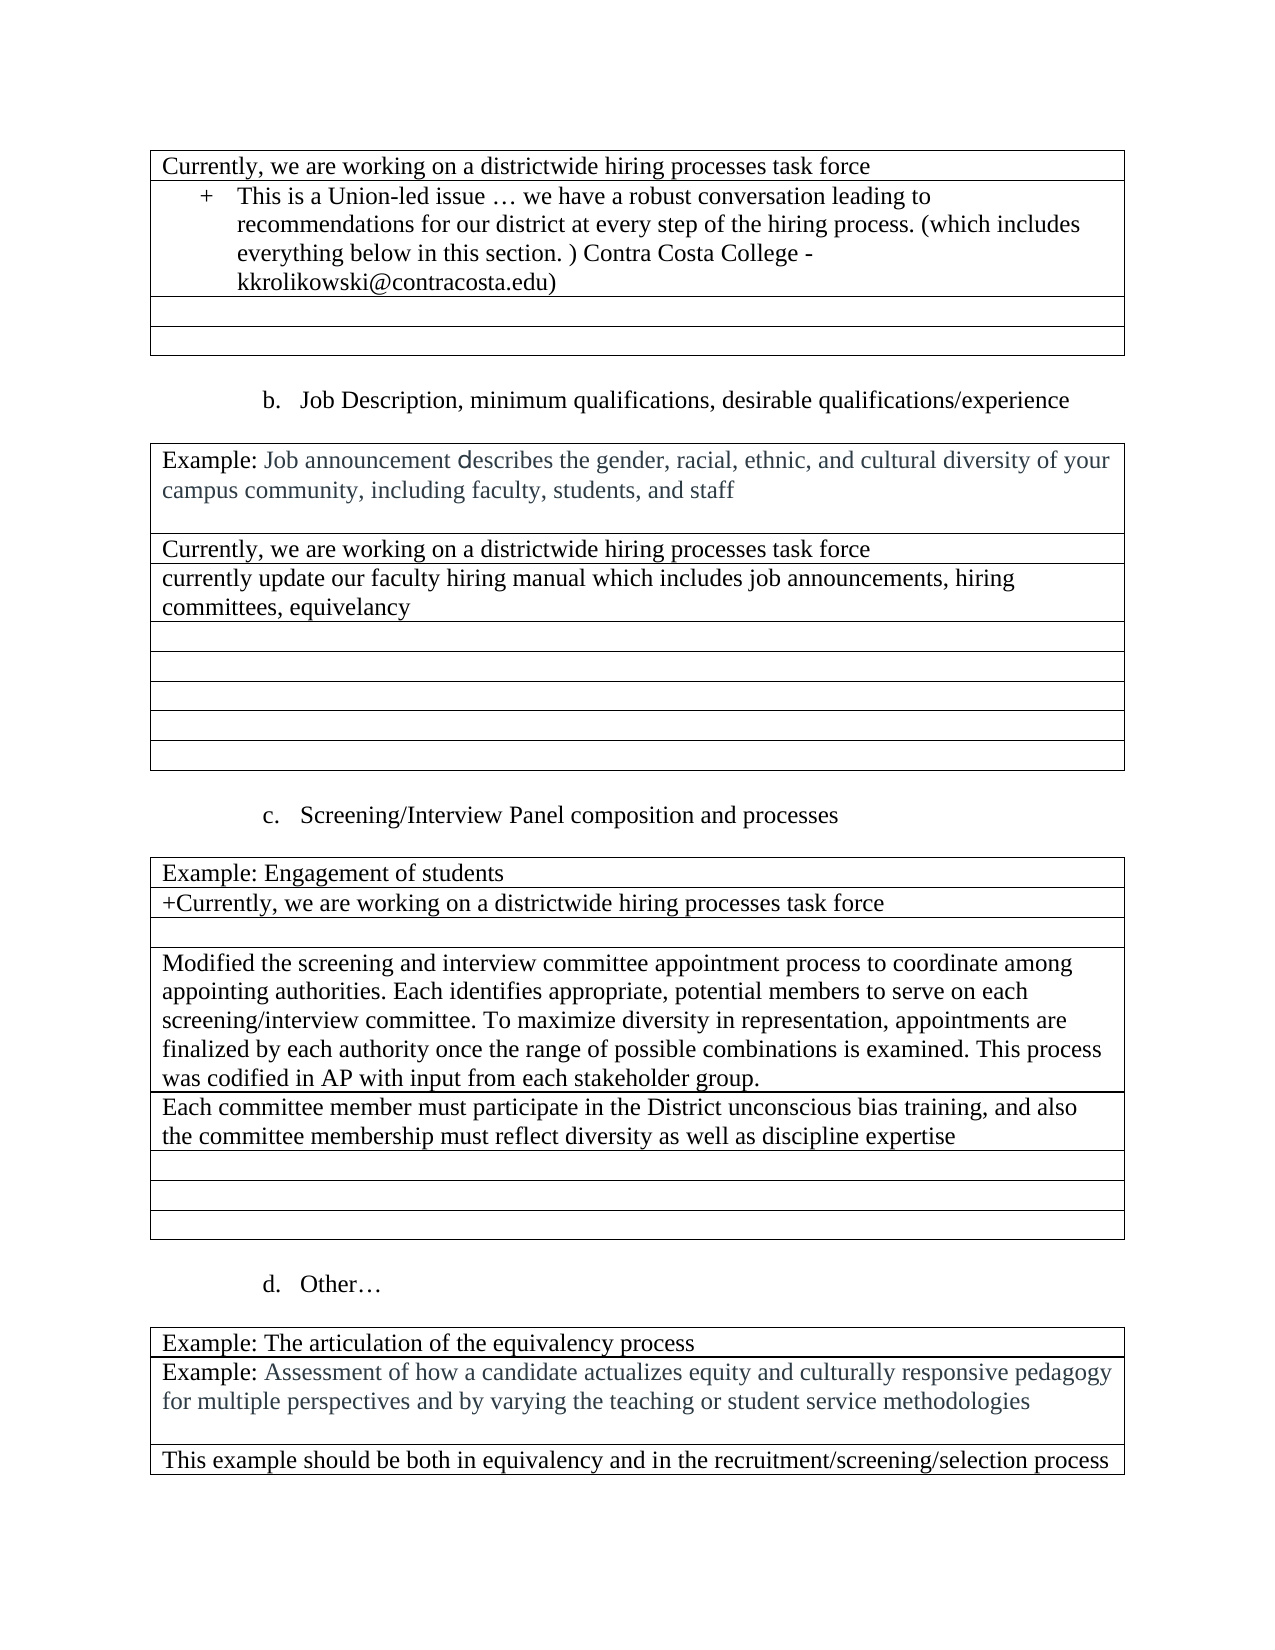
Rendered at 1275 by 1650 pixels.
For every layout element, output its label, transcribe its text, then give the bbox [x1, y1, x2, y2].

table_cell [151, 711, 1124, 740]
table_cell Example: Assessment of how a candidate actualizes equity and culturally responsive pedagogy for multiple perspectives and by varying the teaching or student service methodologies [151, 1358, 1124, 1444]
table_header Example: The articulation of the equivalency process [151, 1328, 1124, 1356]
list Screening/Interview Panel composition and processes [262, 800, 1125, 828]
table_cell [151, 1211, 1124, 1239]
table_cell [151, 682, 1124, 710]
table_cell currently update our faculty hiring manual which includes job announcements, hiring committees, equivelancy [151, 564, 1124, 621]
table_cell Currently, we are working on a districtwide hiring processes task force [151, 534, 1124, 562]
table_cell [151, 622, 1124, 651]
table_cell +Currently, we are working on a districtwide hiring processes task force [151, 888, 1124, 917]
table_header Example: Engagement of students [151, 858, 1124, 887]
table_cell [151, 1181, 1124, 1209]
table_cell [151, 741, 1124, 770]
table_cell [151, 1445, 1124, 1473]
table_cell [151, 652, 1124, 681]
list Other… [262, 1269, 1125, 1298]
table_cell Currently, we are working on a districtwide hiring processes task force [151, 151, 1124, 180]
list Job Description, minimum qualifications, desirable qualifications/experience [262, 385, 1125, 414]
table_cell This is a Union-led issue … we have a robust conversation leading to recommendations for our district at every step of the hiring process. (which includes everything below in this section. ) Contra Costa College - kkrolikowski@contracosta.edu) [151, 181, 1124, 296]
table_cell [151, 1151, 1124, 1180]
table_header Example: Job announcement describes the gender, racial, ethnic, and cultural diversity of your campus community, including faculty, students, and staff [151, 444, 1124, 533]
table_cell Modified the screening and interview committee appointment process to coordinate among appointing authorities. Each identifies appropriate, potential members to serve on each screening/interview committee. To maximize diversity in representation, appointments are finalized by each authority once the range of possible combinations is examined. This process was codified in AP with input from each stakeholder group. [151, 948, 1124, 1091]
table_cell Each committee member must participate in the District unconscious bias training, and also the committee membership must reflect diversity as well as discipline expertise [151, 1093, 1124, 1150]
table_cell [151, 918, 1124, 947]
table_cell [151, 297, 1124, 326]
table_cell [151, 327, 1124, 355]
